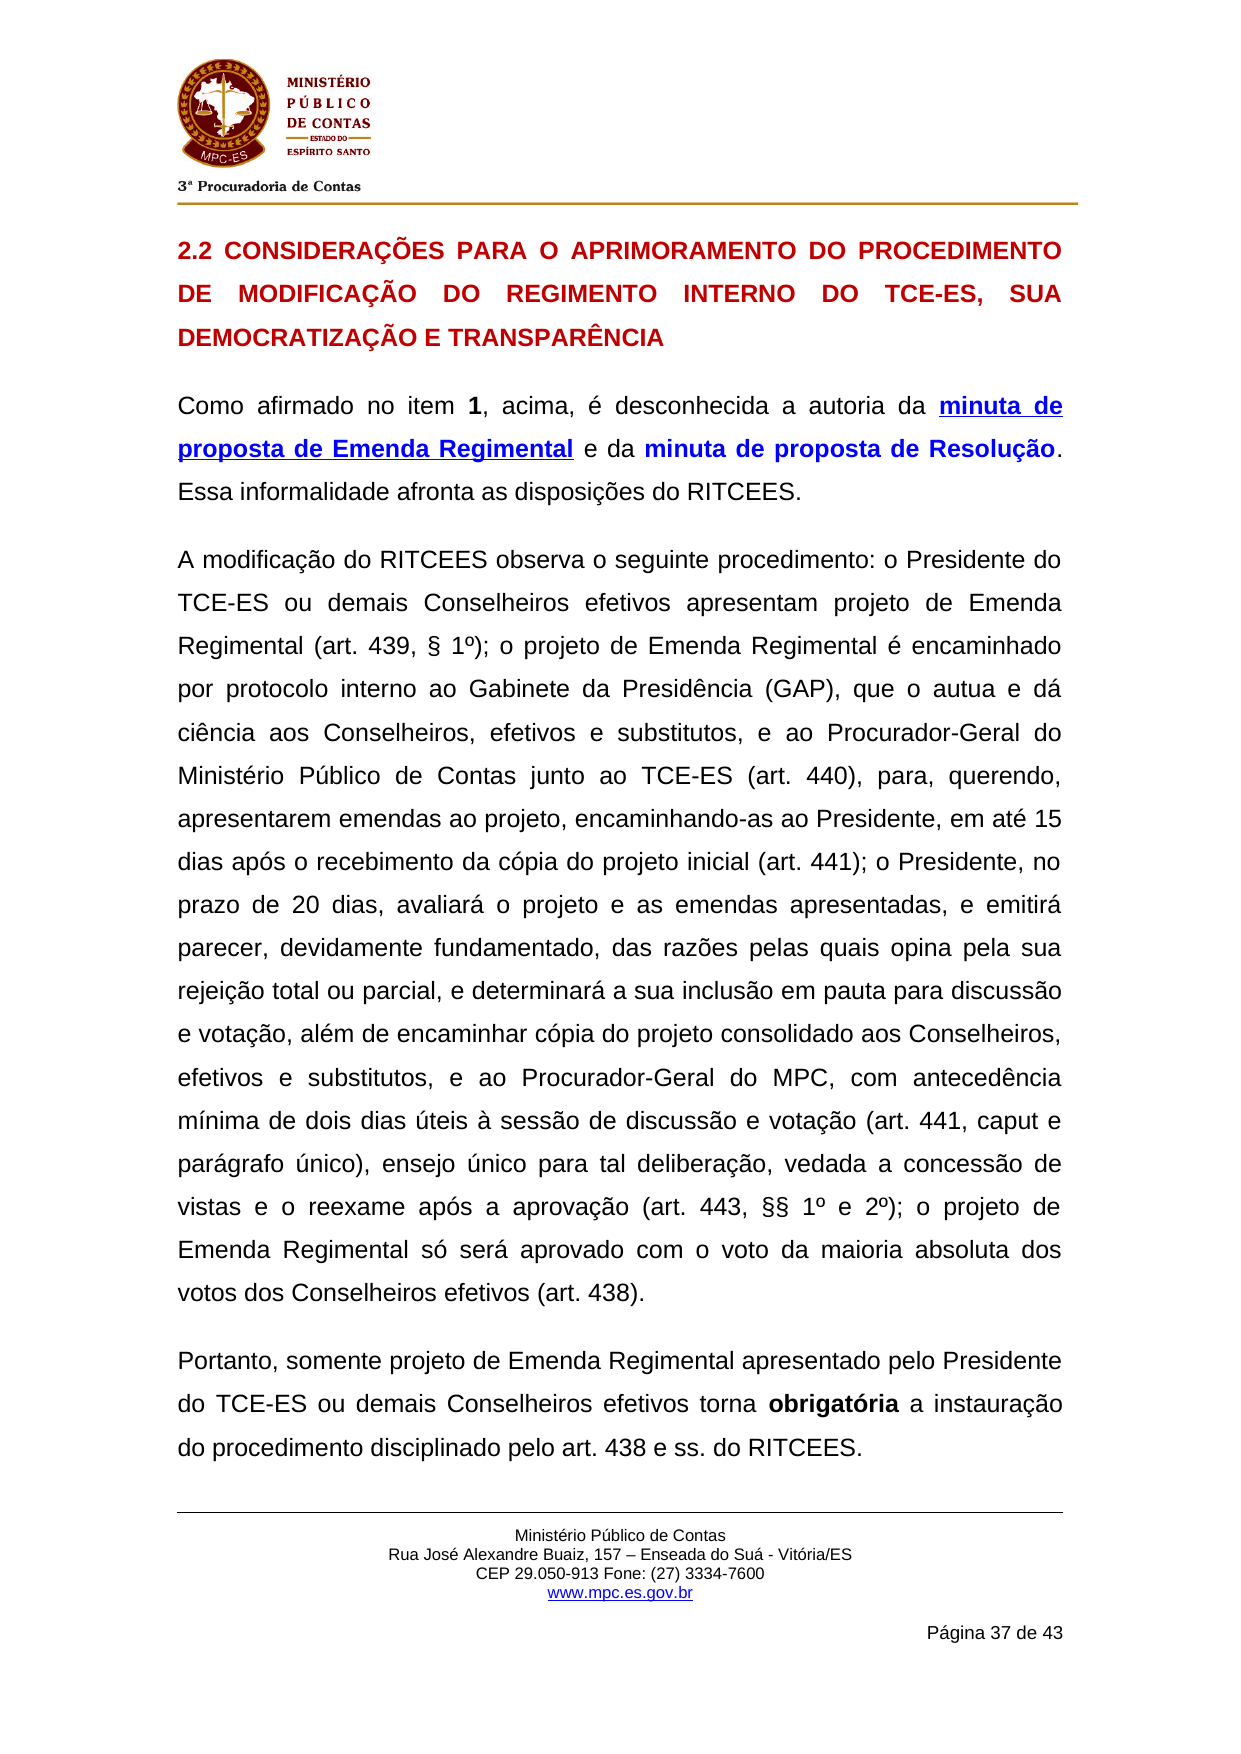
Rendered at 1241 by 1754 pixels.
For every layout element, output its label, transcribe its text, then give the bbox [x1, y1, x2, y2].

text Como afirmado no item 1, acima, é desconhecida a autoria da minuta de proposta de Emenda Regimental e da minuta de proposta de Resolução. Essa informalidade afronta as disposições do RITCEES. [177, 391, 1063, 506]
text A modificação do RITCEES observa o seguinte procedimento: o Presidente do TCE-ES ou demais Conselheiros efetivos apresentam projeto de Emenda Regimental (art. 439, § 1º); o projeto de Emenda Regimental é encaminhado por protocolo interno ao Gabinete da Presidência (GAP), que o autua e dá ciência aos Conselheiros, efetivos e substitutos, e ao Procurador-Geral do Ministério Público de Contas junto ao TCE-ES (art. 440), para, querendo, apresentarem emendas ao projeto, encaminhando-as ao Presidente, em até 15 dias após o recebimento da cópia do projeto inicial (art. 441); o Presidente, no prazo de 20 dias, avaliará o projeto e as emendas apresentadas, e emitirá parecer, devidamente fundamentado, das razões pelas quais opina pela sua rejeição total ou parcial, e determinará a sua inclusão em pauta para discussão e votação, além de encaminhar cópia do projeto consolidado aos Conselheiros, efetivos e substitutos, e ao Procurador-Geral do MPC, com antecedência mínima de dois dias úteis à sessão de discussão e votação (art. 441, caput e parágrafo único), ensejo único para tal deliberação, vedada a concessão de vistas e o reexame após a aprovação (art. 443, §§ 1º e 2º); o projeto de Emenda Regimental só será aprovado com o voto da maioria absoluta dos votos dos Conselheiros efetivos (art. 438). [177, 545, 1063, 1307]
picture [177, 59, 1079, 205]
text Portanto, somente projeto de Emenda Regimental apresentado pelo Presidente do TCE-ES ou demais Conselheiros efetivos torna obrigatória a instauração do procedimento disciplinado pelo art. 438 e ss. do RITCEES. [177, 1346, 1063, 1461]
text 2.2 CONSIDERAÇÕES PARA O APRIMORAMENTO DO PROCEDIMENTO DE MODIFICAÇÃO DO REGIMENTO INTERNO DO TCE-ES, SUA DEMOCRATIZAÇÃO E TRANSPARÊNCIA [177, 236, 1063, 351]
